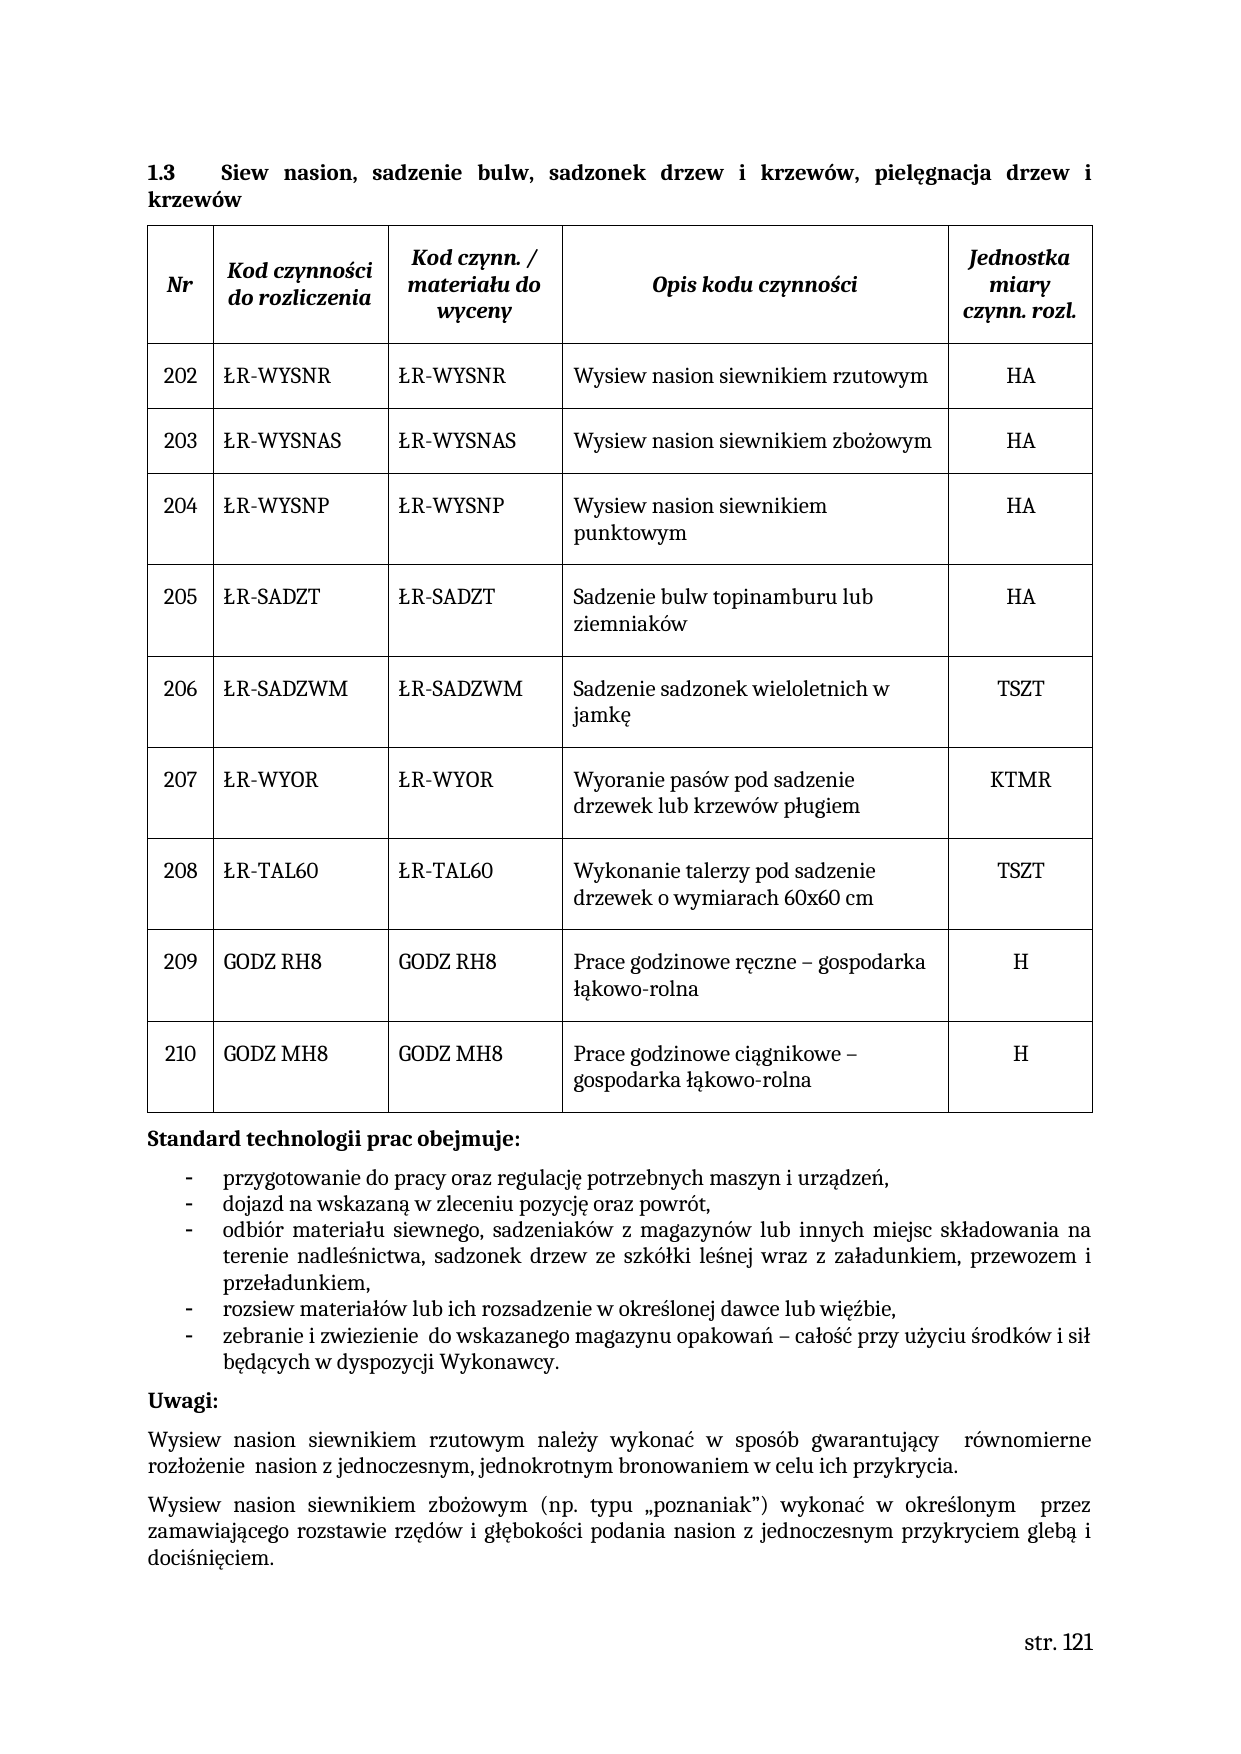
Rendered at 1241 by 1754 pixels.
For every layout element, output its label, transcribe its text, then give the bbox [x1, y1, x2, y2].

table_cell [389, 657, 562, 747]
list dojazd na wskazaną w zleceniu pozycję oraz powrót, [185, 1191, 1093, 1217]
list zebranie i zwiezienie do wskazanego magazynu opakowań – całość przy użyciu środków i sił będących w dyspozycji Wykonawcy. [185, 1322, 1093, 1375]
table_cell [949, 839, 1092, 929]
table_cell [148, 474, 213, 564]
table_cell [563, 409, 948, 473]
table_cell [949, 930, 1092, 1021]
text Uwagi: [148, 1388, 1093, 1414]
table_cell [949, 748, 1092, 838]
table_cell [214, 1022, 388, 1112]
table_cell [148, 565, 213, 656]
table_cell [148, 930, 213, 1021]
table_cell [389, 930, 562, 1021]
list Siew nasion, sadzenie bulw, sadzonek drzew i krzewów, pielęgnacja drzew i krzewów [148, 160, 1093, 213]
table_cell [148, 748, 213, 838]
list rozsiew materiałów lub ich rozsadzenie w określonej dawce lub więźbie, [185, 1296, 1093, 1322]
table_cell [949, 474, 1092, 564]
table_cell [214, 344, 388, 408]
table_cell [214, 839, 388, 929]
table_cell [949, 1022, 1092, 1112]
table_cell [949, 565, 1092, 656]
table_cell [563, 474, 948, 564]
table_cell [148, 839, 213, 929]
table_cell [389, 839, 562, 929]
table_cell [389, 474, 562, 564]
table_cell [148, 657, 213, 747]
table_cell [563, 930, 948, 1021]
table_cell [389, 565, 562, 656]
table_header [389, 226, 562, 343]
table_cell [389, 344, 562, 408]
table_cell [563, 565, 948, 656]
list przygotowanie do pracy oraz regulację potrzebnych maszyn i urządzeń, [185, 1164, 1093, 1191]
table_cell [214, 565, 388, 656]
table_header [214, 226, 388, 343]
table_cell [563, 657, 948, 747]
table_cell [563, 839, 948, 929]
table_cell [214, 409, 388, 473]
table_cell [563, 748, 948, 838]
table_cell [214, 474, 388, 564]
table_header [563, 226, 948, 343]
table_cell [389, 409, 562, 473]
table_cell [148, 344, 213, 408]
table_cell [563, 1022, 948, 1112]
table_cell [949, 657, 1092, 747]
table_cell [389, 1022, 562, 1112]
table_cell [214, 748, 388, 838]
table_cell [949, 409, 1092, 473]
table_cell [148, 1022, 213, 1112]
list odbiór materiału siewnego, sadzeniaków z magazynów lub innych miejsc składowania na terenie nadleśnictwa, sadzonek drzew ze szkółki leśnej wraz z załadunkiem, przewozem i przeładunkiem, [185, 1217, 1093, 1296]
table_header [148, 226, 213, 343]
text Wysiew nasion siewnikiem zbożowym (np. typu „poznaniak”) wykonać w określonym przez zamawiającego rozstawie rzędów i głębokości podania nasion z jednoczesnym przykryciem glebą i dociśnięciem. [148, 1492, 1093, 1571]
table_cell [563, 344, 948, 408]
text Wysiew nasion siewnikiem rzutowym należy wykonać w sposób gwarantujący równomierne rozłożenie nasion z jednoczesnym, jednokrotnym bronowaniem w celu ich przykrycia. [148, 1426, 1093, 1479]
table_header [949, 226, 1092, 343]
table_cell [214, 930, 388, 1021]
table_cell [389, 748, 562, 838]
text Standard technologii prac obejmuje: [148, 1125, 1093, 1152]
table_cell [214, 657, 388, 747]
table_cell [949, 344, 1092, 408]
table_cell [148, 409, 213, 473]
